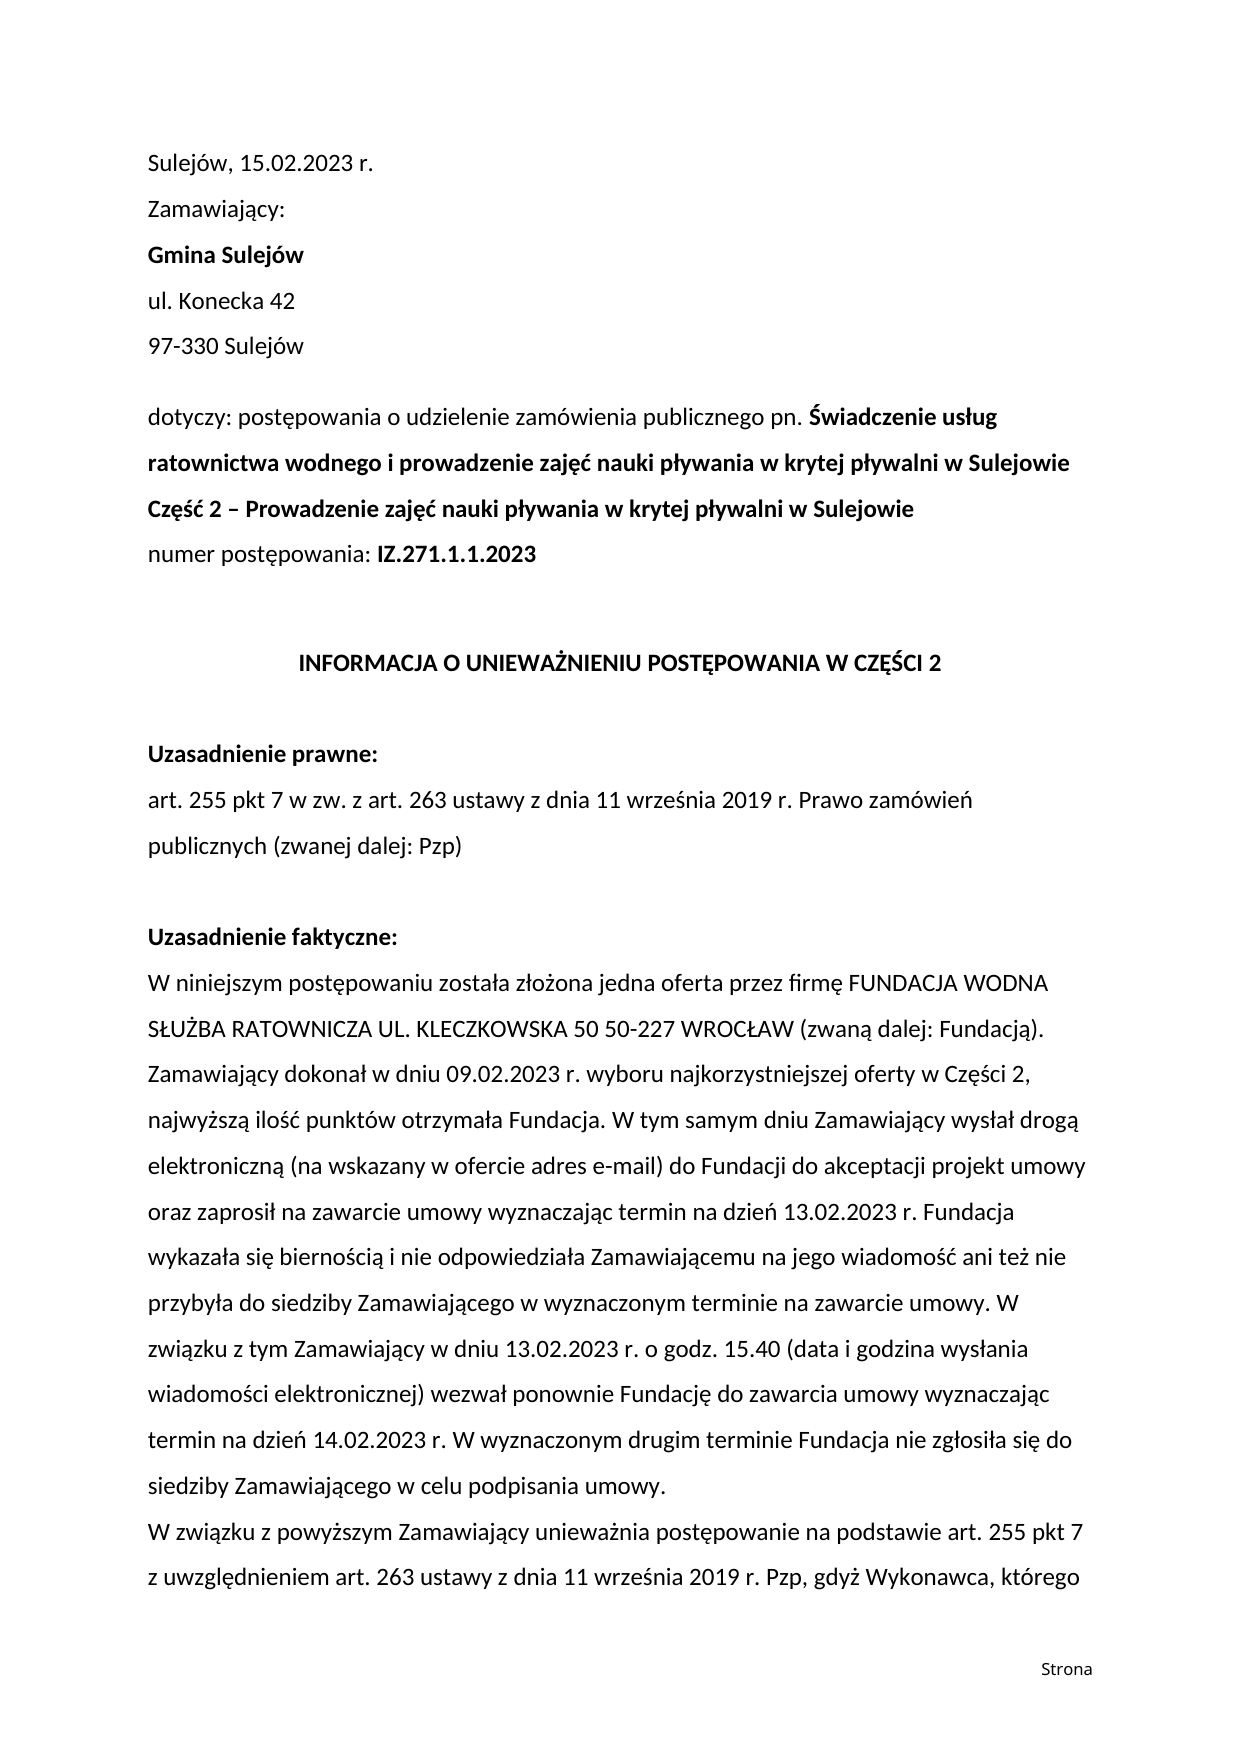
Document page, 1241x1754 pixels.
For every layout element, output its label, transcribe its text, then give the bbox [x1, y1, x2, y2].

text 97-330 Sulejów [148, 331, 1093, 361]
text ul. Konecka 42 [148, 285, 1093, 315]
subtitle INFORMACJA O UNIEWAŻNIENIU POSTĘPOWANIA W CZĘŚCI 2 [148, 647, 1093, 677]
text Uzasadnienie faktyczne: [148, 921, 1093, 952]
text Gmina Sulejów [148, 239, 1093, 269]
text W niniejszym postępowaniu została złożona jedna oferta przez firmę FUNDACJA WODNA SŁUŻBA RATOWNICZA UL. KLECZKOWSKA 50 50-227 WROCŁAW (zwaną dalej: Fundacją). Zamawiający dokonał w dniu 09.02.2023 r. wyboru najkorzystniejszej oferty w Części 2, najwyższą ilość punktów otrzymała Fundacja. W tym samym dniu Zamawiający wysłał drogą elektroniczną (na wskazany w ofercie adres e-mail) do Fundacji do akceptacji projekt umowy oraz zaprosił na zawarcie umowy wyznaczając termin na dzień 13.02.2023 r. Fundacja wykazała się biernością i nie odpowiedziała Zamawiającemu na jego wiadomość ani też nie przybyła do siedziby Zamawiającego w wyznaczonym terminie na zawarcie umowy. W związku z tym Zamawiający w dniu 13.02.2023 r. o godz. 15.40 (data i godzina wysłania wiadomości elektronicznej) wezwał ponownie Fundację do zawarcia umowy wyznaczając termin na dzień 14.02.2023 r. W wyznaczonym drugim terminie Fundacja nie zgłosiła się do siedziby Zamawiającego w celu podpisania umowy. [148, 967, 1093, 1501]
text Sulejów, 15.02.2023 r. [148, 148, 1093, 178]
text numer postępowania: IZ.271.1.1.2023 [148, 538, 1093, 569]
text Zamawiający: [148, 193, 1093, 224]
text dotyczy: postępowania o udzielenie zamówienia publicznego pn. Świadczenie usług ratownictwa wodnego i prowadzenie zajęć nauki pływania w krytej pływalni w Sulejowie [148, 401, 1093, 477]
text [148, 1516, 1093, 1592]
list Część 2 – Prowadzenie zajęć nauki pływania w krytej pływalni w Sulejowie [148, 493, 1093, 523]
text Uzasadnienie prawne: [148, 738, 1093, 769]
text art. 255 pkt 7 w zw. z art. 263 ustawy z dnia 11 września 2019 r. Prawo zamówień publicznych (zwanej dalej: Pzp) [148, 784, 1093, 860]
